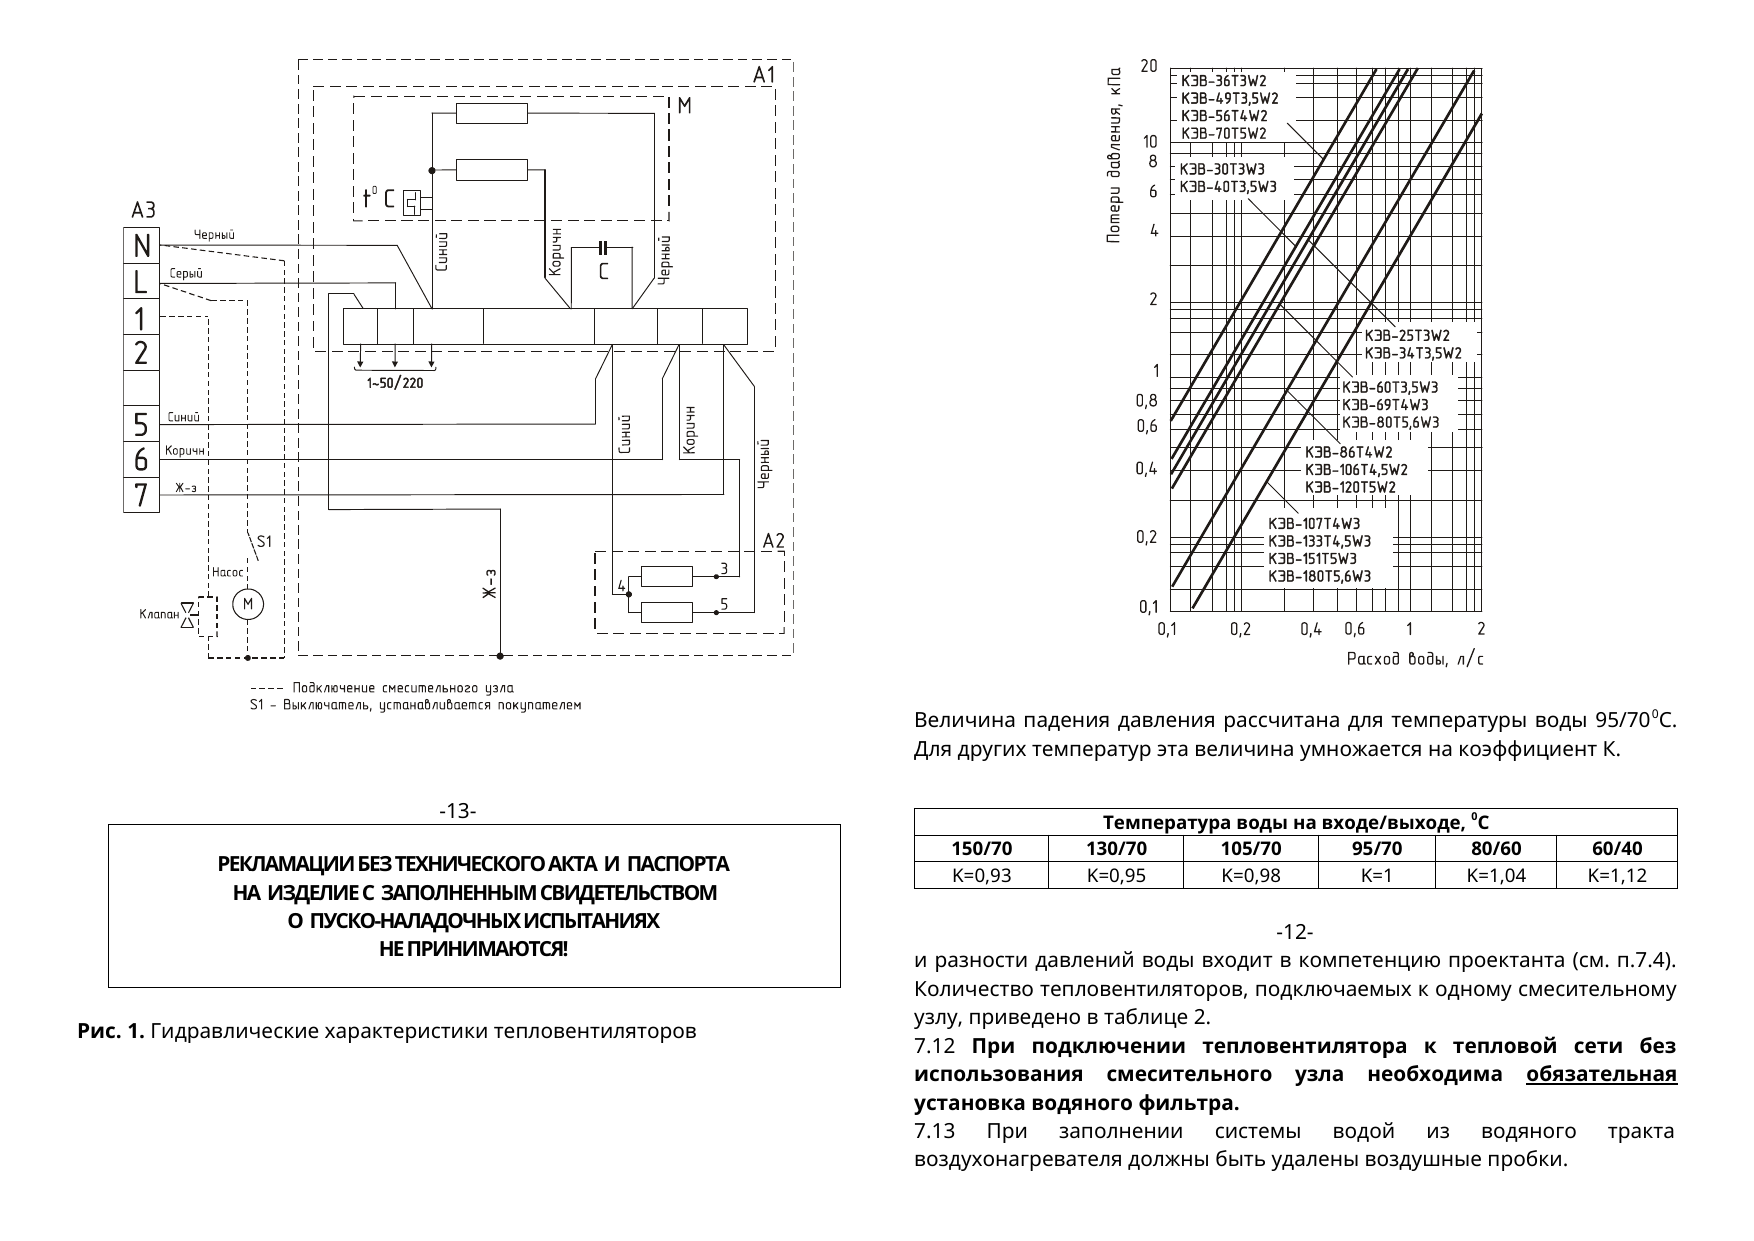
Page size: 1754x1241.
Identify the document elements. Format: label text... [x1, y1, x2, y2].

table_cell K=1,12 [1557, 862, 1677, 888]
table_cell K=1 [1319, 862, 1435, 888]
text 7.12 При подключении тепловентилятора к тепловой сети без использования смесительного узла необходима обязательная установка водяного фильтра. [914, 1031, 1677, 1116]
table_cell 130/70 [1049, 836, 1183, 861]
table_cell 150/70 [915, 836, 1048, 861]
table_cell K=0,95 [1049, 862, 1183, 888]
table_cell 95/70 [1319, 836, 1435, 861]
table_cell 60/40 [1557, 836, 1677, 861]
table_cell K=1,04 [1436, 862, 1556, 888]
table_cell K=0,93 [915, 862, 1048, 888]
table_cell 80/60 [1436, 836, 1556, 861]
text и разности давлений воды входит в компетенцию проектанта (см. п.7.4). Количество тепловентиляторов, подключаемых к одному смесительному узлу, приведено в таблице 2. [914, 946, 1677, 1031]
text -13- [77, 796, 839, 824]
table_header Температура воды на входе/выходе, 0С [915, 809, 1677, 834]
table_header РЕКЛАМАЦИИ БЕЗ ТЕХНИЧЕСКОГО АКТА И ПАСПОРТА НА ИЗДЕЛИЕ C ЗАПОЛНЕННЫМ СВИДЕТЕЛЬСТВОМ О ПУСКО-НАЛАДОЧНЫХ ИСПЫТАНИЯХ НЕ ПРИНИМАЮТСЯ! [109, 825, 840, 987]
table_cell 105/70 [1184, 836, 1318, 861]
text 7.13 При заполнении системы водой из водяного тракта воздухонагревателя должны быть удалены воздушные пробки. [914, 1116, 1676, 1173]
text -12- [914, 917, 1676, 946]
table_cell K=0,98 [1184, 862, 1318, 888]
text Величина падения давления рассчитана для температуры воды 95/700С. Для других температур эта величина умножается на коэффициент К. [914, 706, 1677, 762]
text Рис. 1. Гидравлические характеристики тепловентиляторов [77, 1017, 839, 1045]
